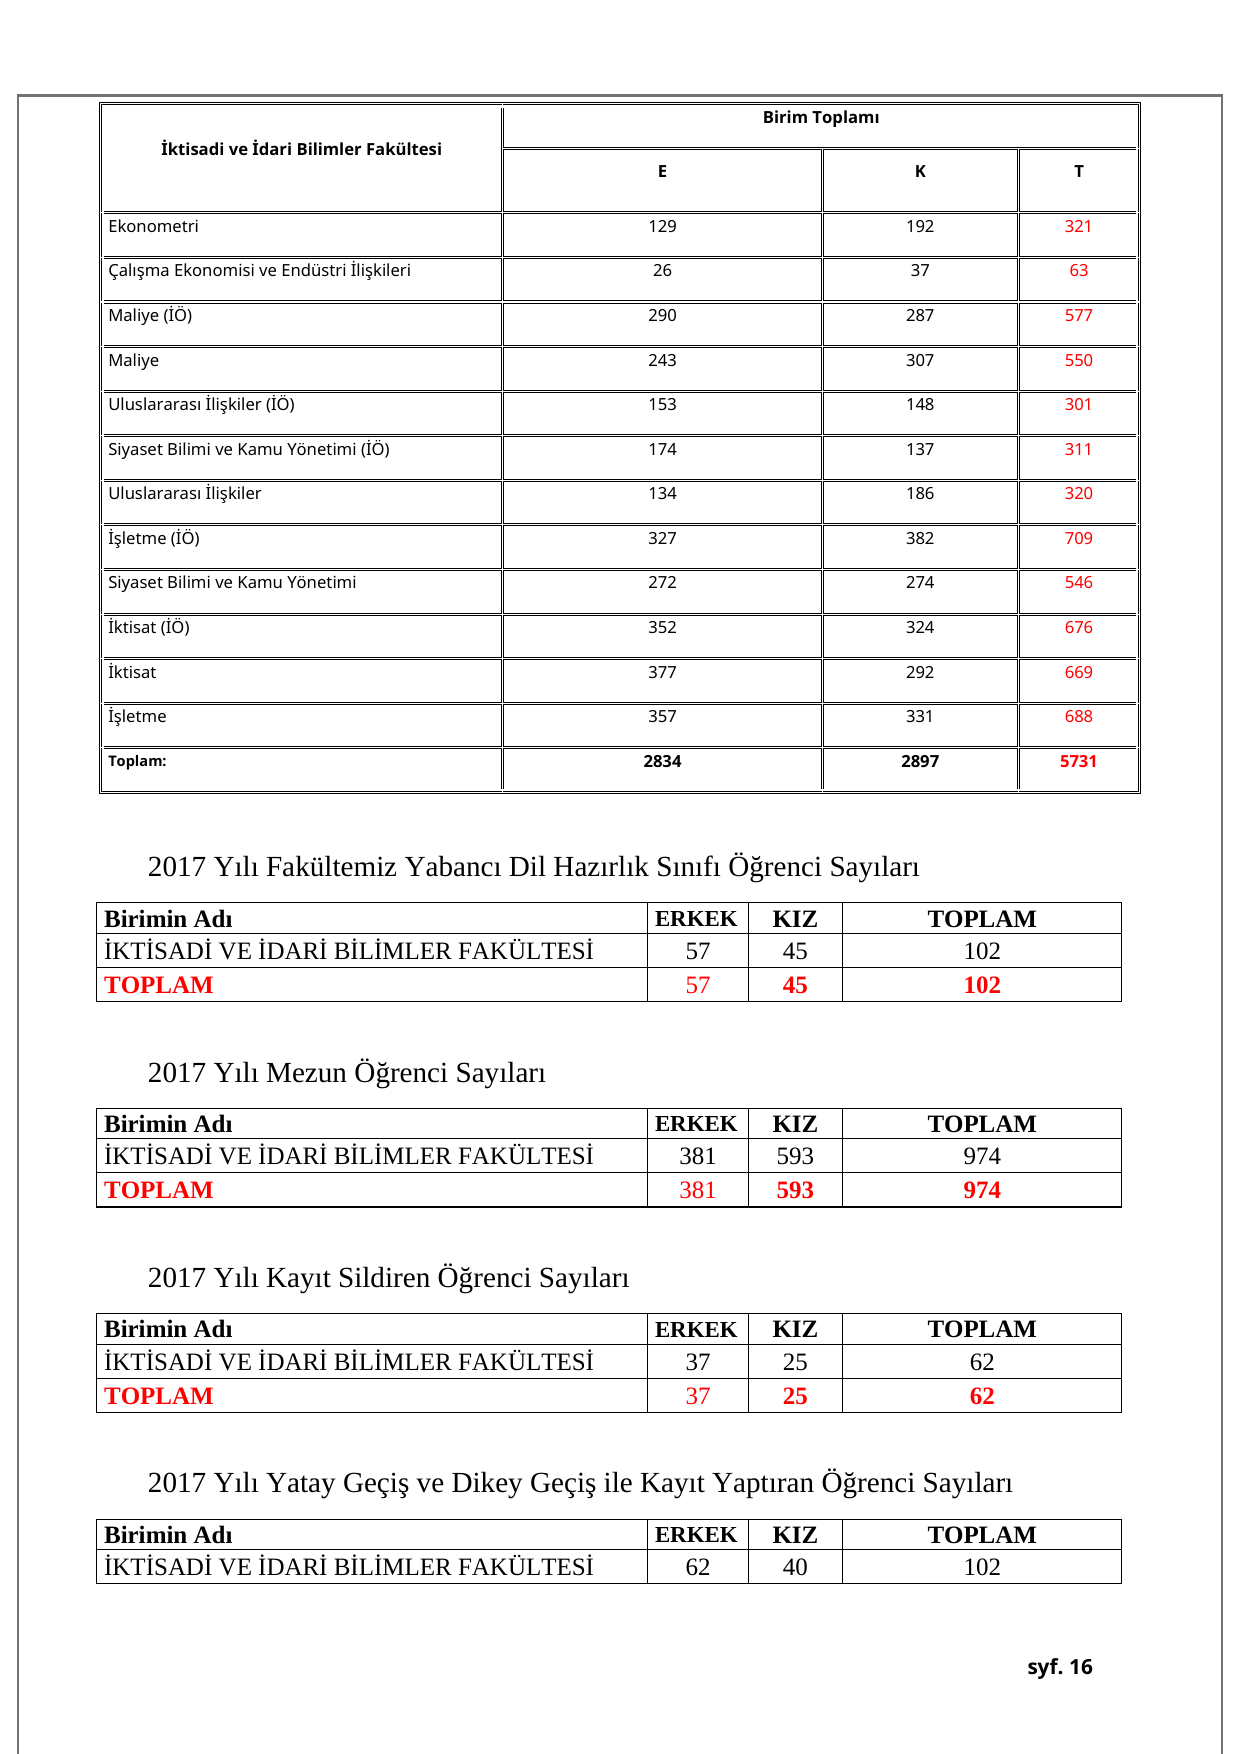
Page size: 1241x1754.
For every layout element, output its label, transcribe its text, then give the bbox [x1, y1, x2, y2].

table_cell İKTİSADİ VE İDARİ BİLİMLER FAKÜLTESİ [97, 1345, 647, 1378]
table_cell 186 [824, 482, 1017, 523]
table_cell 382 [824, 526, 1017, 568]
table_cell 63 [1020, 256, 1138, 300]
table_header KIZ [749, 903, 842, 933]
table_header KIZ [749, 1109, 842, 1138]
table_cell İktisat (İÖ) [102, 613, 501, 657]
table_cell 290 [504, 304, 821, 345]
table_cell 320 [1020, 479, 1138, 523]
table_cell 192 [824, 214, 1017, 256]
table_cell 307 [824, 348, 1017, 389]
table_cell Siyaset Bilimi ve Kamu Yönetimi [101, 568, 502, 612]
table_cell 352 [504, 616, 821, 657]
table_cell 45 [749, 934, 842, 967]
table_cell TOPLAM [97, 968, 647, 1001]
table_cell 327 [504, 526, 821, 568]
table_header Birimin Adı [97, 1520, 647, 1549]
text 2017 Yılı Fakültemiz Yabancı Dil Hazırlık Sınıfı Öğrenci Sayıları [148, 849, 1093, 883]
table_cell 102 [843, 1550, 1121, 1583]
table_cell 148 [824, 393, 1017, 434]
text 2017 Yılı Mezun Öğrenci Sayıları [148, 1055, 1093, 1088]
table_cell 974 [843, 1139, 1121, 1172]
table_cell 62 [648, 1550, 748, 1583]
table_cell 676 [1020, 613, 1138, 657]
table_cell 377 [504, 660, 821, 702]
table_header TOPLAM [843, 1314, 1121, 1344]
table_cell 174 [504, 437, 821, 479]
table_cell Uluslararası İlişkiler (İÖ) [102, 390, 501, 434]
table_header ERKEK [648, 903, 748, 933]
table_header ERKEK [648, 1520, 748, 1549]
table_header KIZ [749, 1314, 842, 1344]
table_cell 153 [504, 393, 821, 434]
table_cell Maliye [101, 345, 502, 389]
table_header Birim Toplamı [503, 105, 1138, 147]
table_cell Toplam: [101, 746, 502, 791]
table_cell 102 [843, 934, 1121, 967]
table_cell 37 [824, 259, 1017, 300]
table_cell 974 [843, 1173, 1121, 1206]
table_cell 2897 [822, 749, 1018, 791]
table_cell 292 [824, 660, 1017, 702]
table_header Birimin Adı [97, 1314, 647, 1344]
table_cell İktisat [101, 657, 502, 702]
table_cell TOPLAM [97, 1379, 647, 1412]
table_cell TOPLAM [97, 1173, 647, 1206]
table_cell E [504, 150, 821, 211]
table_header TOPLAM [843, 1520, 1121, 1549]
table_cell 688 [1020, 702, 1138, 746]
table_cell Ekonometri [101, 211, 502, 256]
table_header ERKEK [648, 1314, 748, 1344]
table_header Birimin Adı [97, 1109, 647, 1138]
table_cell Siyaset Bilimi ve Kamu Yönetimi (İÖ) [101, 434, 502, 479]
table_cell 550 [1018, 345, 1139, 389]
table_cell 62 [843, 1379, 1121, 1412]
table_cell 2834 [503, 749, 822, 791]
table_cell 272 [504, 571, 821, 612]
table_cell T [1020, 147, 1138, 211]
table_cell 45 [749, 968, 842, 1001]
table_cell 381 [648, 1139, 748, 1172]
table_cell 357 [504, 705, 821, 746]
table_cell 37 [648, 1379, 748, 1412]
table_cell 593 [749, 1173, 842, 1206]
table_cell 129 [504, 214, 821, 256]
table_cell 331 [824, 705, 1017, 746]
table_cell Maliye (İÖ) [101, 300, 502, 345]
table_cell Çalışma Ekonomisi ve Endüstri İlişkileri [102, 256, 501, 300]
table_header İktisadi ve İdari Bilimler Fakültesi [102, 105, 502, 211]
table_cell 311 [1018, 434, 1139, 479]
table_cell 25 [749, 1345, 842, 1378]
table_cell İKTİSADİ VE İDARİ BİLİMLER FAKÜLTESİ [97, 934, 647, 967]
table_cell 593 [749, 1139, 842, 1172]
table_cell 57 [648, 968, 748, 1001]
table_cell 134 [504, 482, 821, 523]
text 2017 Yılı Yatay Geçiş ve Dikey Geçiş ile Kayıt Yaptıran Öğrenci Sayıları [148, 1466, 1093, 1499]
table_header TOPLAM [843, 1109, 1121, 1138]
table_cell 287 [824, 304, 1017, 345]
table_cell İşletme (İÖ) [101, 523, 502, 568]
table_cell 25 [749, 1379, 842, 1412]
table_header ERKEK [648, 1109, 748, 1138]
text 2017 Yılı Kayıt Sildiren Öğrenci Sayıları [148, 1260, 1093, 1294]
table_cell İKTİSADİ VE İDARİ BİLİMLER FAKÜLTESİ [97, 1550, 647, 1583]
table_cell 40 [749, 1550, 842, 1583]
table_cell 546 [1018, 568, 1139, 612]
table_header TOPLAM [843, 903, 1121, 933]
table_cell 577 [1018, 300, 1139, 345]
table_cell 57 [648, 934, 748, 967]
table_cell 102 [843, 968, 1121, 1001]
table_cell 381 [648, 1173, 748, 1206]
table_cell İKTİSADİ VE İDARİ BİLİMLER FAKÜLTESİ [97, 1139, 647, 1172]
table_cell 37 [648, 1345, 748, 1378]
table_header KIZ [749, 1520, 842, 1549]
table_cell Uluslararası İlişkiler [102, 479, 501, 523]
table_cell K [824, 150, 1017, 211]
table_cell 324 [824, 616, 1017, 657]
table_cell İşletme [102, 702, 501, 746]
table_cell 274 [824, 571, 1017, 612]
table_cell 26 [504, 259, 821, 300]
table_cell 321 [1018, 211, 1139, 256]
table_cell 301 [1020, 390, 1138, 434]
table_cell 137 [824, 437, 1017, 479]
table_cell 62 [843, 1345, 1121, 1378]
table_cell 243 [504, 348, 821, 389]
table_cell 709 [1018, 523, 1139, 568]
table_cell 5731 [1018, 746, 1139, 791]
table_cell 669 [1018, 657, 1139, 702]
table_header Birimin Adı [97, 903, 647, 933]
